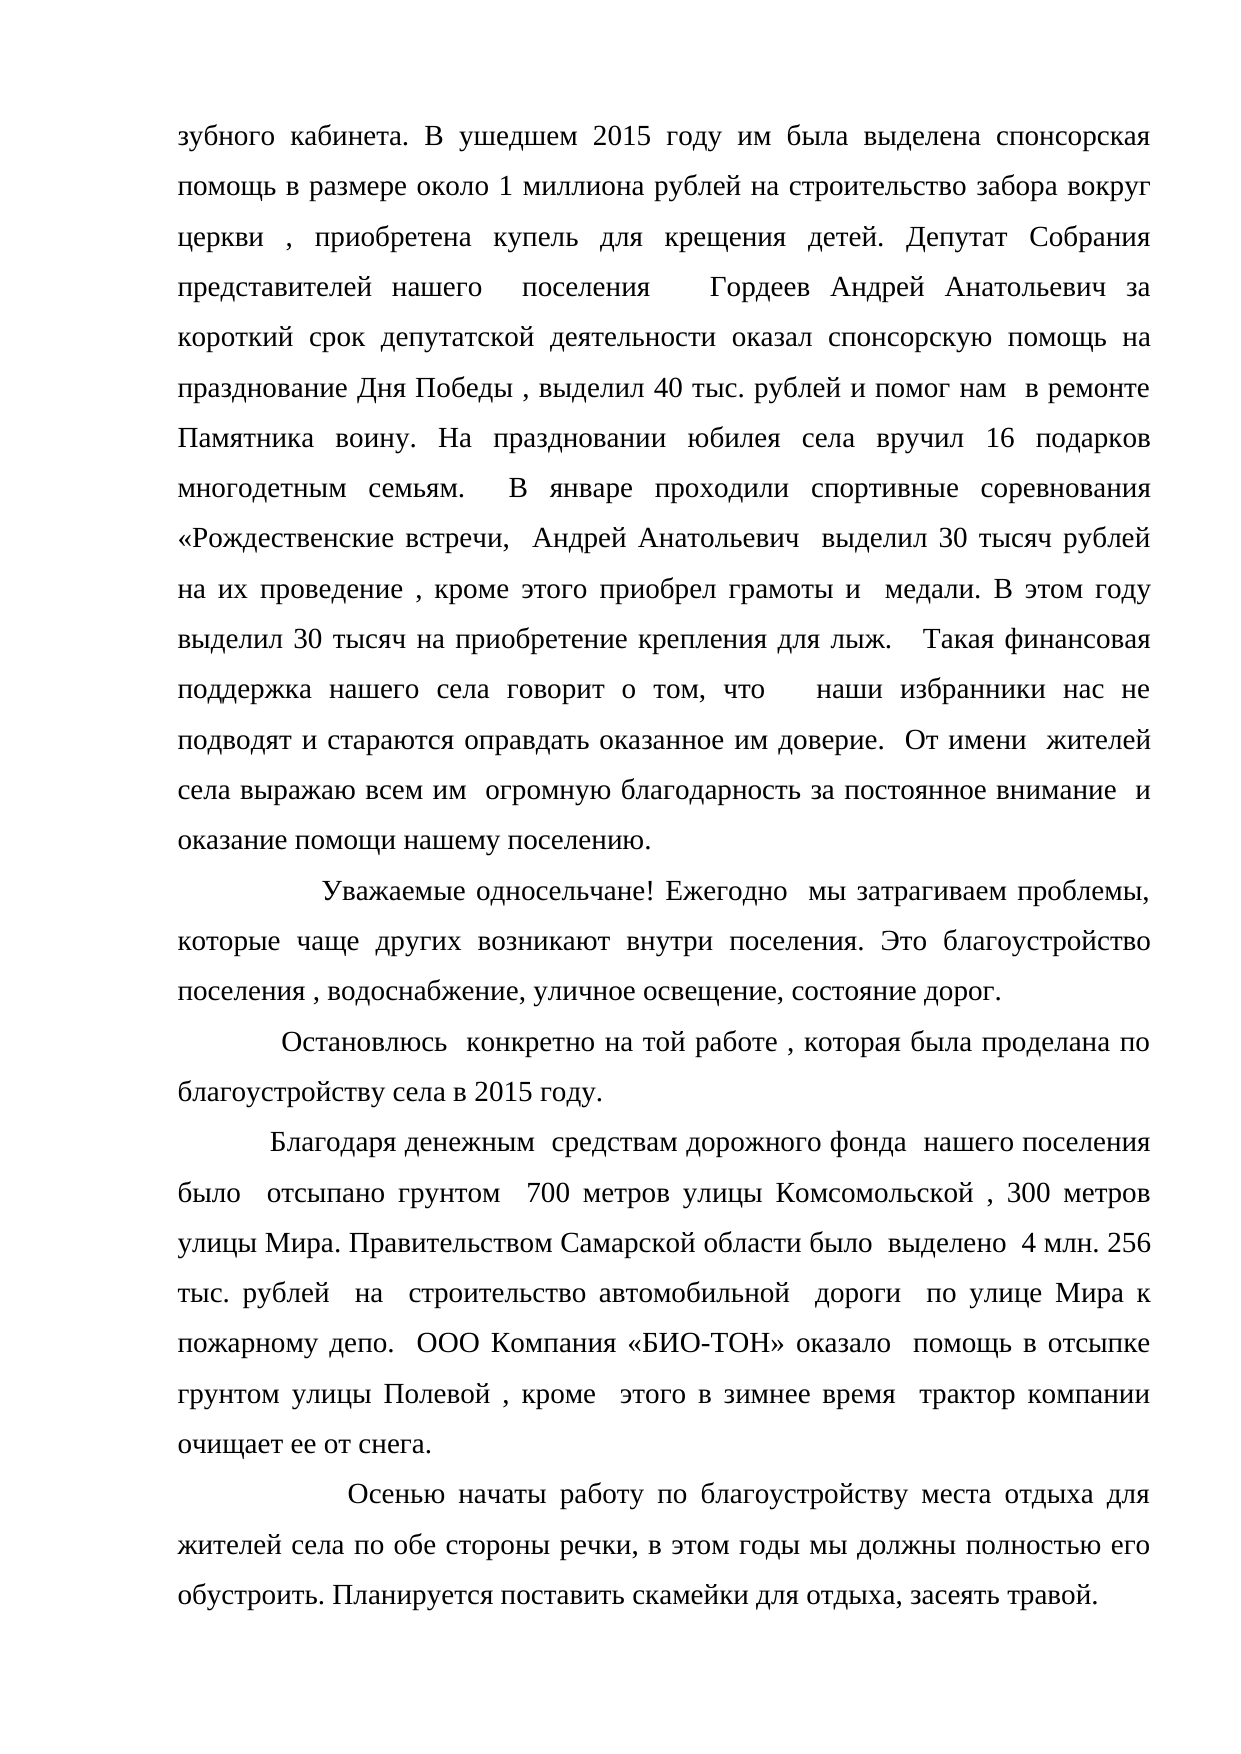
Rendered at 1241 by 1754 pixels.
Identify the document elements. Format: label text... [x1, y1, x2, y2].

text Уважаемые односельчане! Ежегодно мы затрагиваем проблемы, которые чаще других возникают внутри поселения. Это благоустройство поселения , водоснабжение, уличное освещение, состояние дорог. [177, 873, 1152, 1007]
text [177, 118, 1152, 856]
text Благодаря денежным средствам дорожного фонда нашего поселения было отсыпано грунтом 700 метров улицы Комсомольской , 300 метров улицы Мира. Правительством Самарской области было выделено 4 млн. 256 тыс. рублей на строительство автомобильной дороги по улице Мира к пожарному депо. ООО Компания «БИО-ТОН» оказало помощь в отсыпке грунтом улицы Полевой , кроме этого в зимнее время трактор компании очищает ее от снега. [177, 1124, 1152, 1460]
text Остановлюсь конкретно на той работе , которая была проделана по благоустройству села в 2015 году. [177, 1024, 1152, 1108]
text Осенью начаты работу по благоустройству места отдыха для жителей села по обе стороны речки, в этом годы мы должны полностью его обустроить. Планируется поставить скамейки для отдыха, засеять травой. [177, 1477, 1152, 1611]
